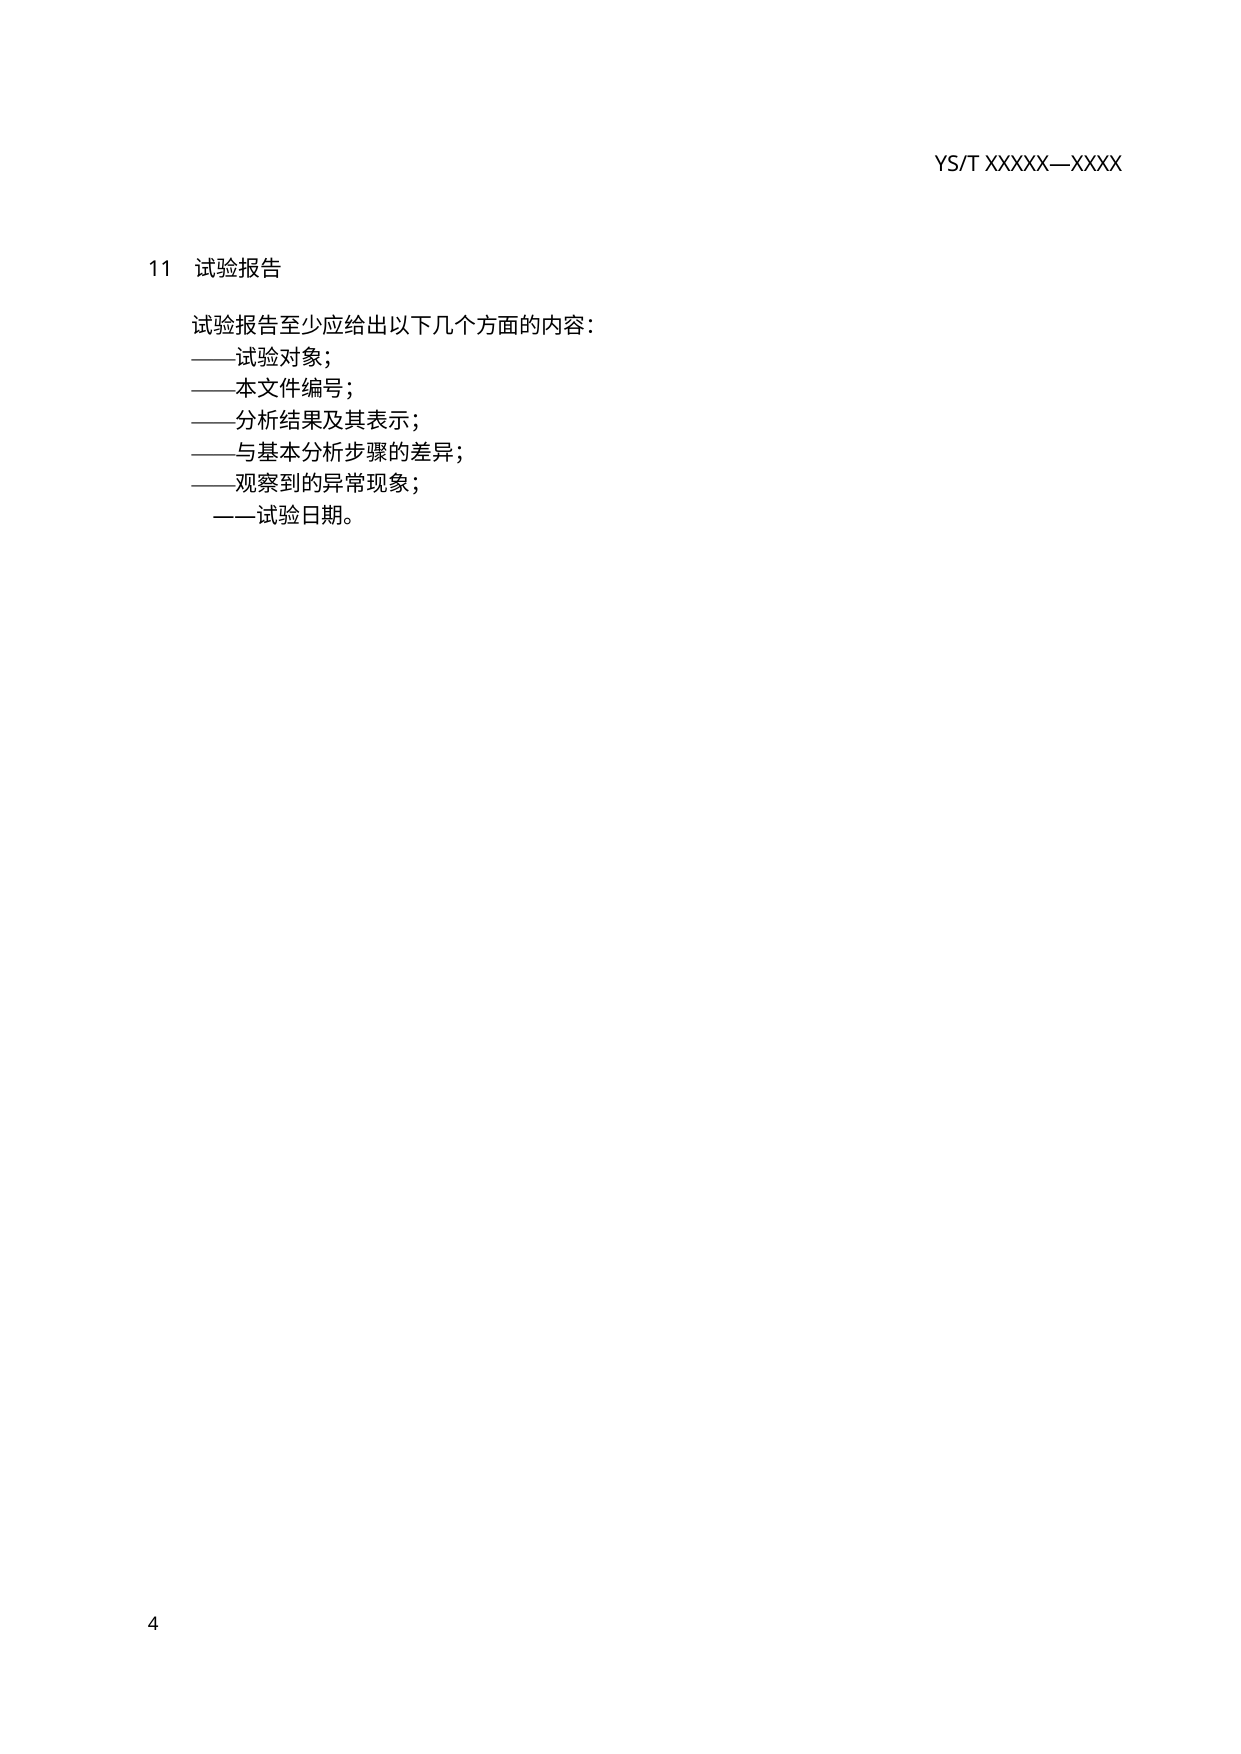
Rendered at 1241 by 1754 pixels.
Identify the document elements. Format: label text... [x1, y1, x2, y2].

text ——试验日期。 [191, 498, 1122, 529]
text 试验报告至少应给出以下几个方面的内容： [148, 308, 1122, 339]
text 试验报告 [148, 251, 1122, 283]
text ——试验对象； [148, 339, 1122, 371]
text ——分析结果及其表示； [148, 403, 1122, 434]
text ——与基本分析步骤的差异； [148, 434, 1122, 466]
text ——本文件编号； [148, 371, 1122, 403]
text ——观察到的异常现象； [148, 466, 1122, 498]
